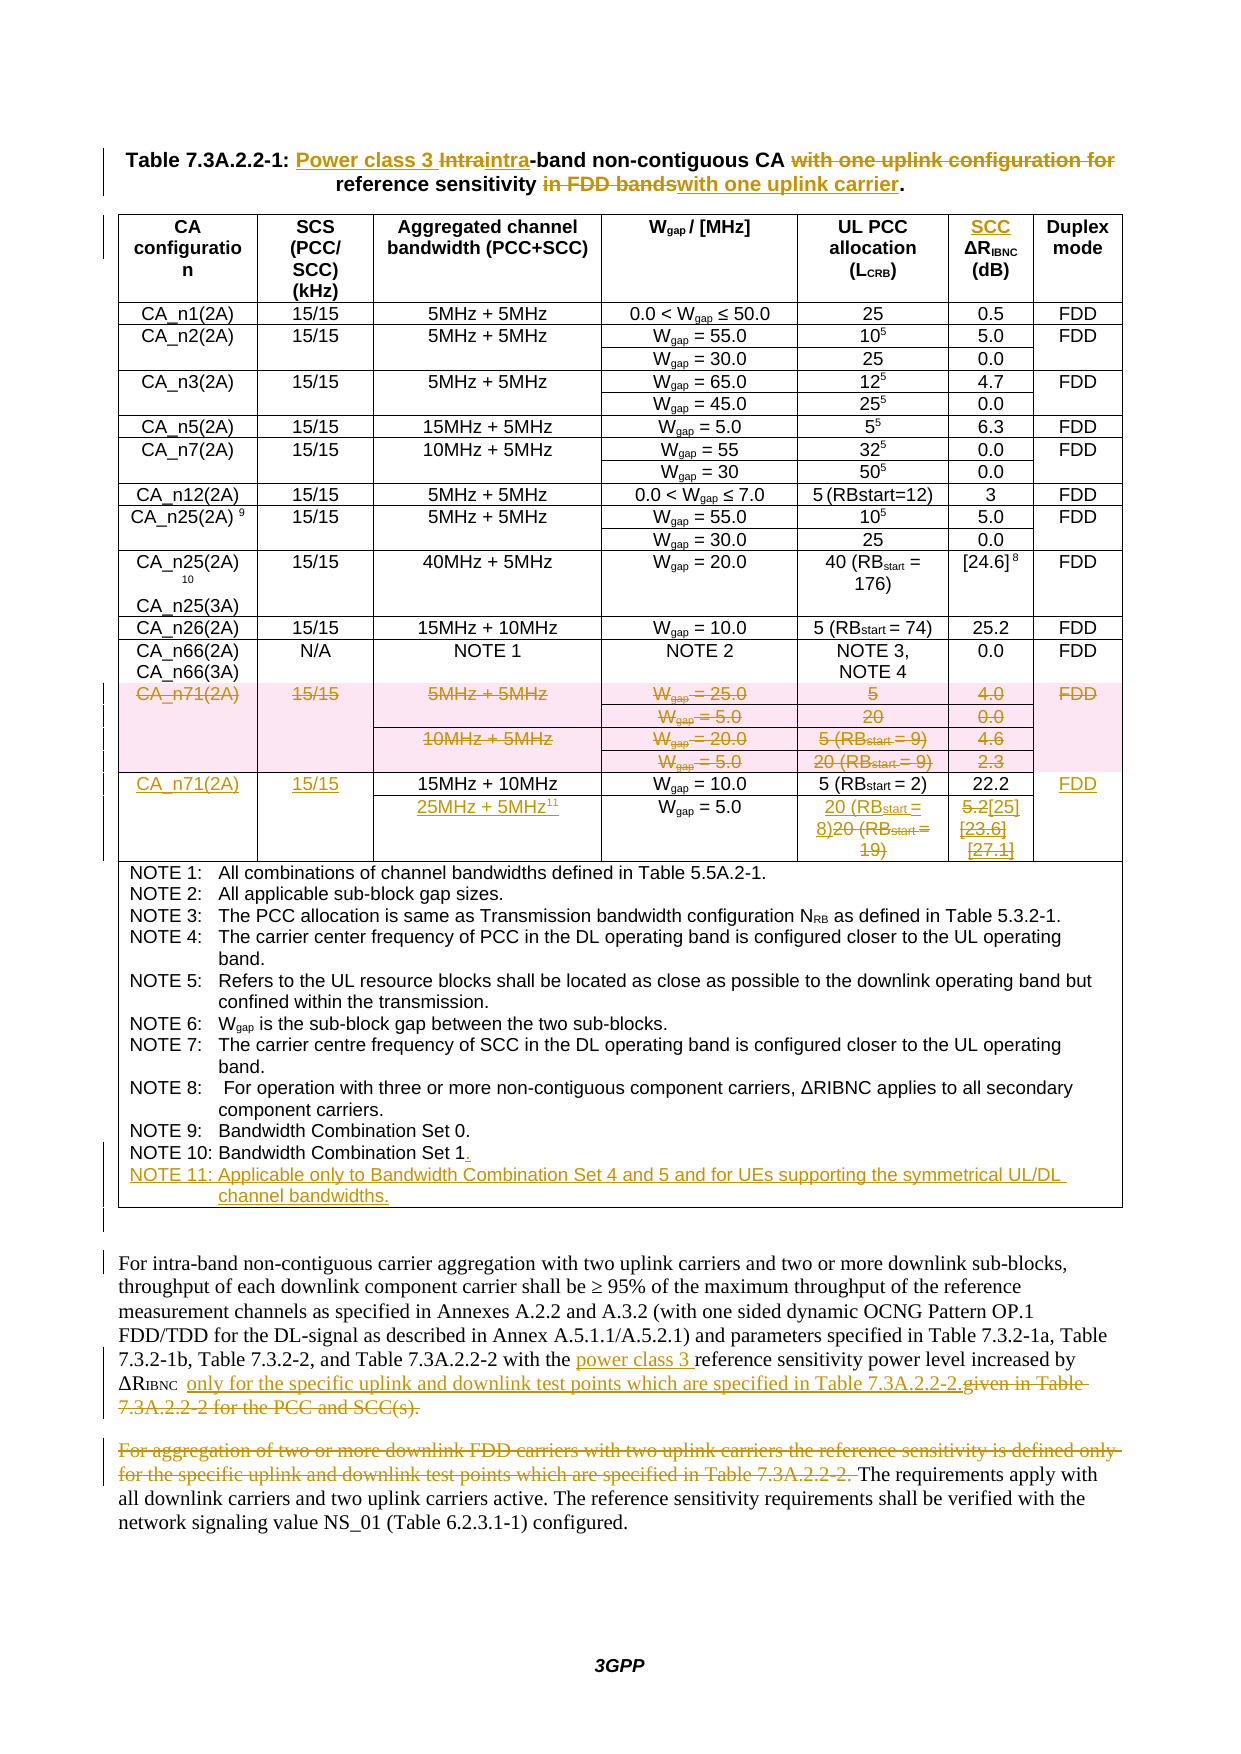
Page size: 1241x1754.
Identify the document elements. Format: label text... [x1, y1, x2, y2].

table_cell CA_n66(2A) CA_n66(3A) [119, 640, 257, 683]
table_cell 5MHz + 5MHz [374, 484, 601, 505]
table_cell Wgap = 5.0 [602, 796, 797, 861]
table_cell [258, 528, 373, 550]
table_cell 0.0 [949, 461, 1033, 482]
table_cell 25 [798, 348, 948, 369]
table_cell [1034, 460, 1122, 482]
table_header CA configuration [119, 215, 257, 302]
table_cell 105 [798, 506, 948, 528]
table_cell 5MHz + 5MHz [374, 325, 601, 347]
table_cell [374, 460, 601, 482]
table_cell FDD [1034, 484, 1122, 505]
table_cell CA_n12(2A) [119, 484, 257, 505]
table_cell 10MHz + 5MHz [374, 438, 601, 460]
table_cell NOTE 2 [602, 640, 797, 683]
table_cell [24.6] 8 [949, 551, 1033, 616]
table_cell CA_n2(2A) [119, 325, 257, 347]
table_cell [258, 392, 373, 415]
table_cell 15/15 [258, 438, 373, 460]
table_cell 15/15 [258, 617, 373, 639]
table_cell [258, 773, 373, 795]
table_cell 15/15 [258, 416, 373, 437]
table_header Wgap / [MHz] [602, 215, 797, 302]
table_cell Wgap = 55.0 [602, 506, 797, 528]
table_cell 15/15 [258, 303, 373, 324]
table_cell NOTE 1 [374, 640, 601, 683]
table_cell CA_n26(2A) [119, 617, 257, 639]
table_cell 105 [798, 325, 948, 347]
table_cell 255 [798, 393, 948, 415]
table_cell N/A [258, 640, 373, 683]
table_cell 0.0 [949, 640, 1033, 683]
table_cell 25.2 [949, 617, 1033, 639]
table_cell CA_n3(2A) [119, 371, 257, 392]
table_cell 5 (RBstart = 74) [798, 617, 948, 639]
table_cell 5 (RBstart = 2) [798, 773, 948, 795]
table_cell 40 (RBstart = 176) [798, 551, 948, 616]
table_cell 5.0 [949, 325, 1033, 347]
table_cell [1034, 772, 1122, 795]
text For intra-band non-contiguous carrier aggregation with two uplink carriers and two or more downlink sub-blocks, throughput of each downlink component carrier shall be ≥ 95% of the maximum throughput of the reference measurement channels as specified in Annexes A.2.2 and A.3.2 (with one sided dynamic OCNG Pattern OP.1 FDD/TDD for the DL-signal as described in Annex A.5.1.1/A.5.2.1) and parameters specified in Table 7.3.2-1a, Table 7.3.2-1b, Table 7.3.2-2, and Table 7.3A.2.2-2 with the reference sensitivity power level increased by ΔRIBNC [118, 1250, 1122, 1419]
table_cell [119, 347, 257, 369]
table_cell 40MHz + 5MHz [374, 551, 601, 616]
table_cell FDD [1034, 303, 1122, 324]
table_cell 0.0 [949, 348, 1033, 369]
table_cell 5MHz + 5MHz [374, 303, 601, 324]
table_cell NOTE 3, NOTE 4 [798, 640, 948, 683]
table_cell Wgap = 55.0 [602, 325, 797, 347]
table_cell CA_n1(2A) [119, 303, 257, 324]
table_cell [119, 460, 257, 482]
table_cell Wgap = 10.0 [602, 617, 797, 639]
table_cell Wgap = 30.0 [602, 529, 797, 550]
table_cell 6.3 [949, 416, 1033, 437]
table_cell [1034, 392, 1122, 415]
table_cell CA_n25(2A) 10 CA_n25(3A) [119, 551, 257, 616]
table_cell CA_n25(2A) 9 [119, 506, 257, 528]
table_cell FDD [1034, 617, 1122, 639]
table_cell [374, 528, 601, 550]
table_cell 4.7 [949, 371, 1033, 392]
table_cell FDD [1034, 416, 1122, 437]
table_cell FDD [1034, 325, 1122, 347]
table_cell FDD [1034, 506, 1122, 528]
table_cell [119, 773, 257, 795]
table_cell 5MHz + 5MHz [374, 371, 601, 392]
table_cell [119, 528, 257, 550]
table_header ΔRIBNC (dB) [949, 215, 1033, 302]
table_cell NOTE 1: All combinations of channel bandwidths defined in Table 5.5A.2-1. NOTE 2: All applicable sub-block gap sizes. NOTE 3: The PCC allocation is same as Transmission bandwidth configuration NRB as defined in Table 5.3.2-1. NOTE 4: The carrier center frequency of PCC in the DL operating band is configured closer to the UL operating band. NOTE 5: Refers to the UL resource blocks shall be located as close as possible to the downlink operating band but confined within the transmission. NOTE 6: Wgap is the sub-block gap between the two sub-blocks. NOTE 7: The carrier centre frequency of SCC in the DL operating band is configured closer to the UL operating band. NOTE 8: For operation with three or more non-contiguous component carriers, ΔRIBNC applies to all secondary component carriers. NOTE 9: Bandwidth Combination Set 0. NOTE 10: Bandwidth Combination Set 1 [119, 862, 1122, 1207]
table_cell 15MHz + 5MHz [374, 416, 601, 437]
table_cell Wgap = 30 [602, 461, 797, 482]
table_cell CA_n5(2A) [119, 416, 257, 437]
table_cell 55 [798, 416, 948, 437]
table_cell Wgap = 65.0 [602, 371, 797, 392]
table_cell 15/15 [258, 484, 373, 505]
table_cell 5 (RBstart=12) [798, 484, 948, 505]
table_header Duplex mode [1034, 215, 1122, 302]
table_cell 15/15 [258, 506, 373, 528]
table_cell 5.0 [949, 506, 1033, 528]
table_cell 25 [798, 529, 948, 550]
table_cell 0.0 [949, 438, 1033, 460]
table_cell 0.0 [949, 393, 1033, 415]
table_cell 5MHz + 5MHz [374, 506, 601, 528]
table_cell Wgap = 20.0 [602, 551, 797, 616]
table_cell [119, 795, 257, 861]
table_cell Wgap = 45.0 [602, 393, 797, 415]
table_cell 125 [798, 371, 948, 392]
table_cell [374, 796, 601, 861]
table_cell [258, 347, 373, 369]
table_cell Wgap = 5.0 [602, 416, 797, 437]
table_cell 22.2 [949, 773, 1033, 795]
table_header UL PCC allocation (LCRB) [798, 215, 948, 302]
table_cell [374, 347, 601, 369]
table_header Aggregated channel bandwidth (PCC+SCC) [374, 215, 601, 302]
text Table 7.3A.2.2-1: -band non-contiguous CA reference sensitivity . [118, 148, 1122, 196]
table_header SCS (PCC/SCC) (kHz) [258, 215, 373, 302]
table_cell 3 [949, 484, 1033, 505]
table_cell [1034, 795, 1122, 861]
table_cell [258, 795, 373, 861]
table_cell FDD [1034, 551, 1122, 616]
table_cell 15/15 [258, 325, 373, 347]
table_cell FDD [1034, 640, 1122, 683]
text The requirements apply with all downlink carriers and two uplink carriers active. The reference sensitivity requirements shall be verified with the network signaling value NS_01 (Table 6.2.3.1-1) configured. [118, 1452, 1122, 1534]
table_cell FDD [1034, 438, 1122, 460]
table_cell [1034, 347, 1122, 369]
table_cell 325 [798, 438, 948, 460]
table_cell FDD [1034, 371, 1122, 392]
table_cell 0.0 < Wgap ≤ 7.0 [602, 484, 797, 505]
table_cell [798, 796, 948, 861]
table_cell 25 [798, 303, 948, 324]
table_cell CA_n7(2A) [119, 438, 257, 460]
table_cell [258, 460, 373, 482]
table_cell 15MHz + 10MHz [374, 617, 601, 639]
table_cell 0.0 [949, 529, 1033, 550]
table_cell 0.5 [949, 303, 1033, 324]
table_cell [374, 392, 601, 415]
table_cell [119, 392, 257, 415]
table_cell Wgap = 55 [602, 438, 797, 460]
table_cell [1034, 528, 1122, 550]
table_cell Wgap = 10.0 [602, 773, 797, 795]
table_cell 15/15 [258, 371, 373, 392]
table_cell 0.0 < Wgap ≤ 50.0 [602, 303, 797, 324]
table_cell [949, 796, 1033, 861]
table_cell Wgap = 30.0 [602, 348, 797, 369]
table_cell 15/15 [258, 551, 373, 616]
table_cell 505 [798, 461, 948, 482]
table_cell 15MHz + 10MHz [374, 773, 601, 795]
